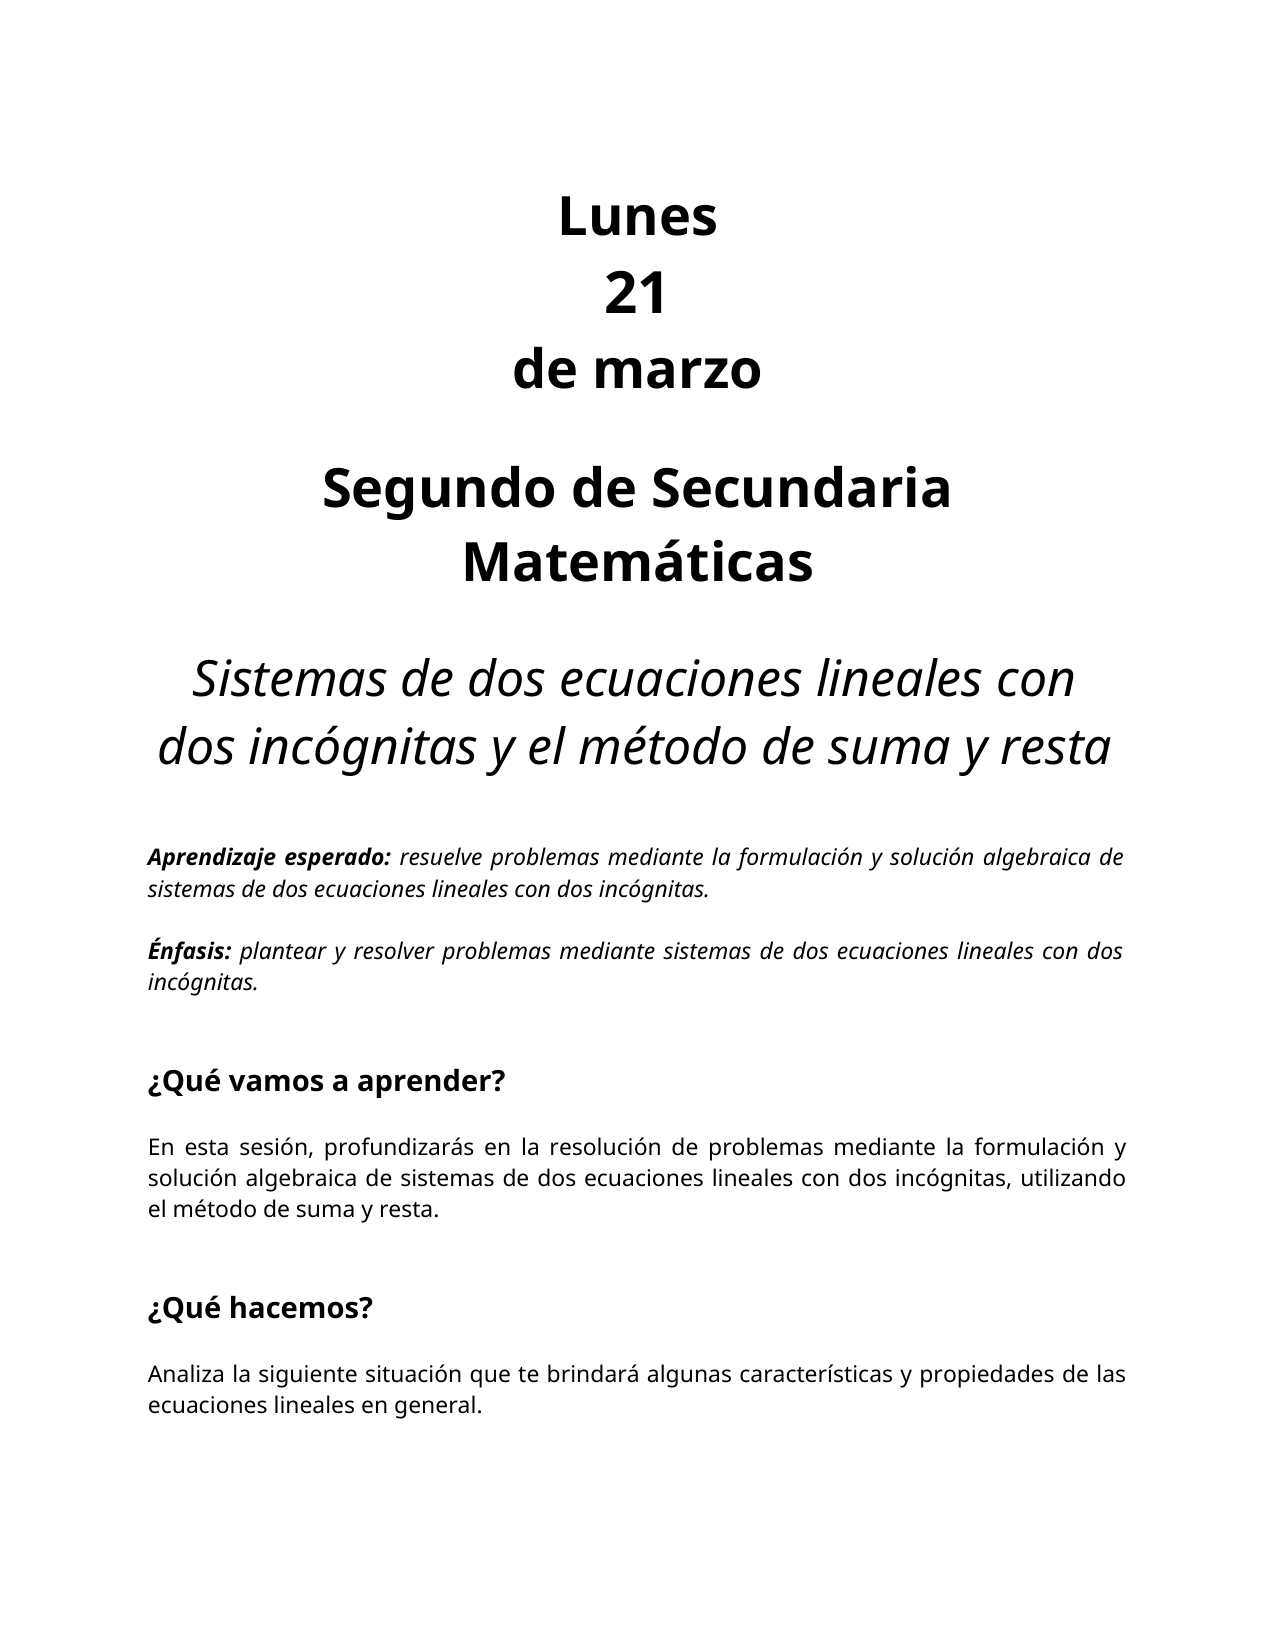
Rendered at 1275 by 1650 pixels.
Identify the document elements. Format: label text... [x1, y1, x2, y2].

text Sistemas de dos ecuaciones lineales con dos incógnitas y el método de suma y resta [148, 642, 1127, 779]
text En esta sesión, profundizarás en la resolución de problemas mediante la formulación y solución algebraica de sistemas de dos ecuaciones lineales con dos incógnitas, utilizando el método de suma y resta. [148, 1131, 1127, 1225]
text Segundo de Secundaria [148, 449, 1127, 523]
text ¿Qué vamos a aprender? [148, 1060, 1127, 1100]
text Lunes [148, 177, 1127, 251]
text Matemáticas [148, 523, 1127, 597]
text 21 [148, 251, 1127, 330]
text Énfasis: plantear y resolver problemas mediante sistemas de dos ecuaciones lineales con dos incógnitas. [148, 935, 1127, 997]
text Aprendizaje esperado: resuelve problemas mediante la formulación y solución algebraica de sistemas de dos ecuaciones lineales con dos incógnitas. [148, 841, 1127, 904]
text Analiza la siguiente situación que te brindará algunas características y propiedades de las ecuaciones lineales en general. [148, 1358, 1127, 1421]
text de marzo [148, 330, 1127, 404]
text ¿Qué hacemos? [148, 1287, 1127, 1327]
